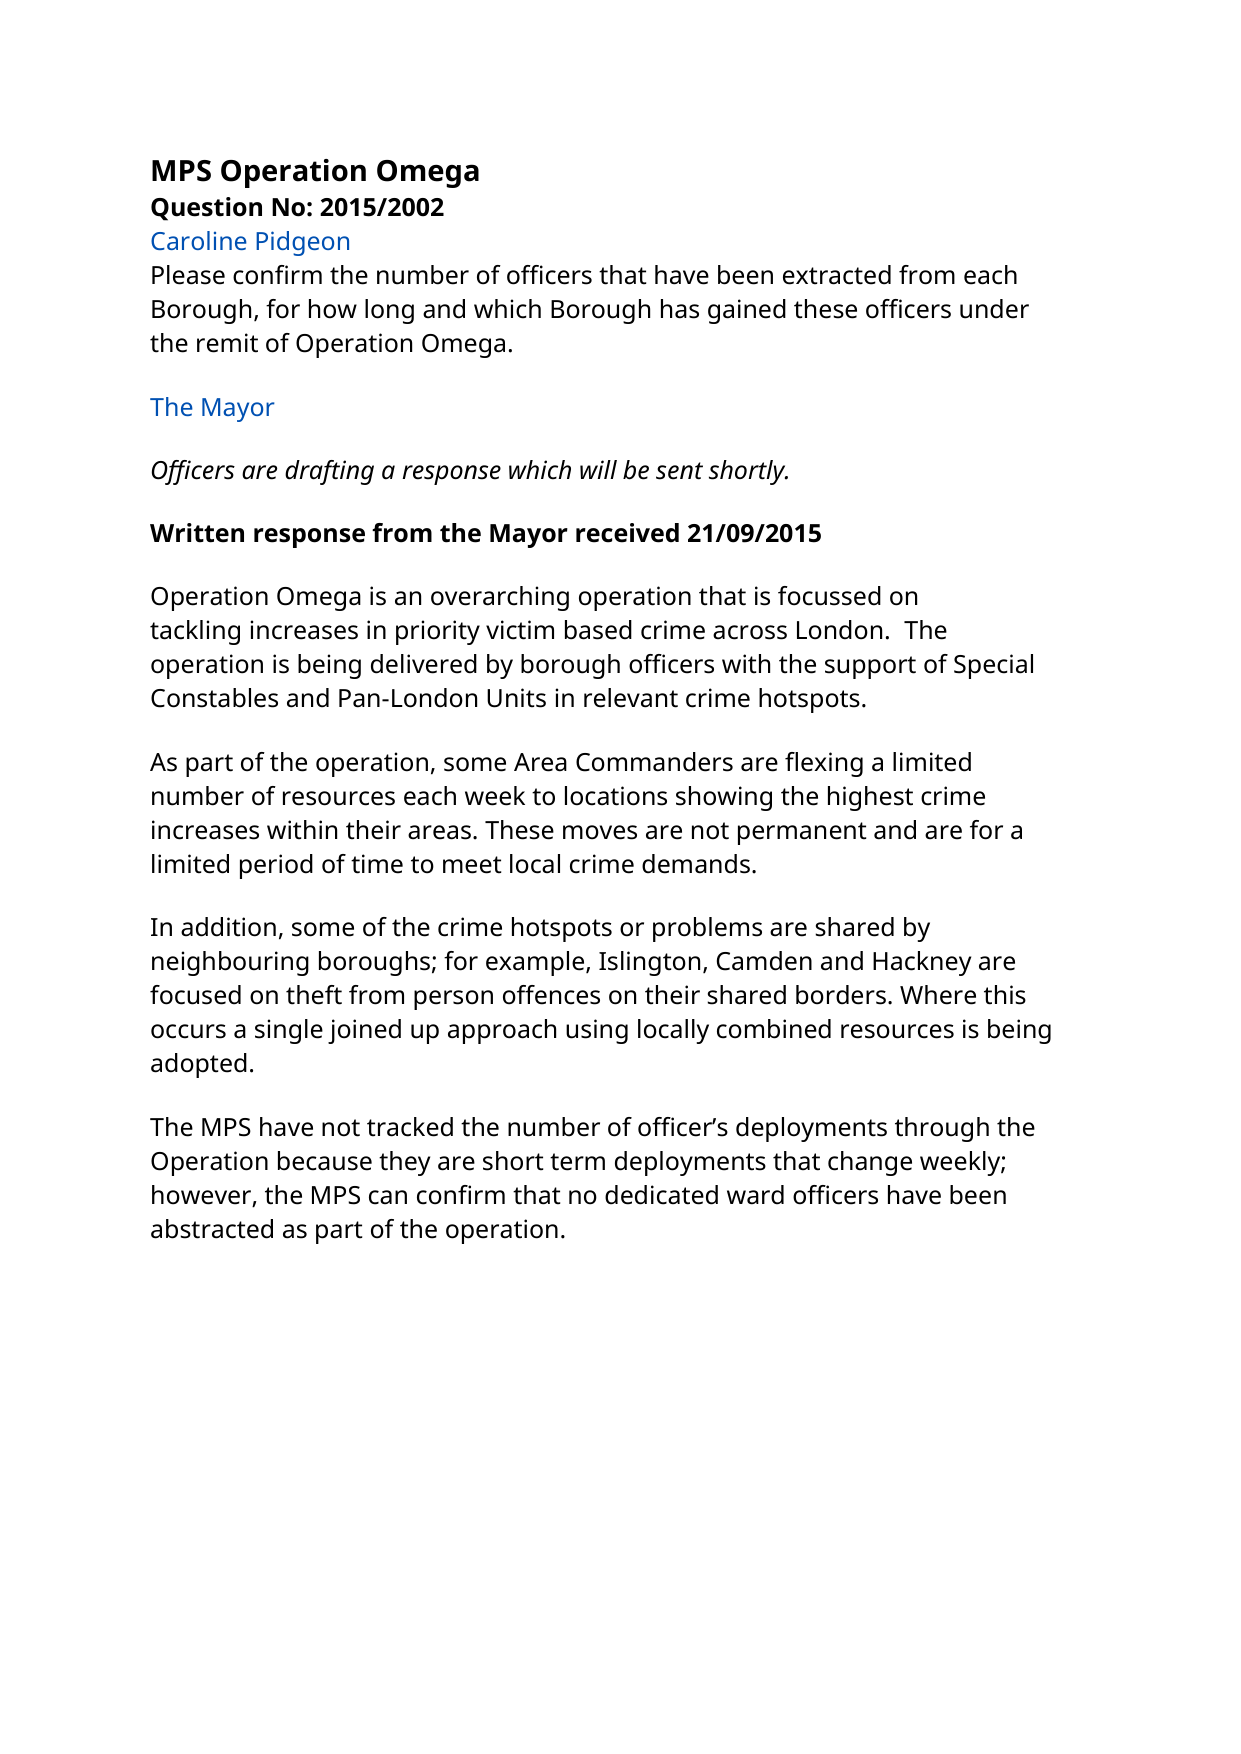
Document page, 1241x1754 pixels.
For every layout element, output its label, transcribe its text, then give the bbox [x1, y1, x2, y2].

table_cell MPS Operation Omega Question No: 2015/2002 Caroline Pidgeon Please confirm the number of officers that have been extracted from each Borough, for how long and which Borough has gained these officers under the remit of Operation Omega. The Mayor Officers are drafting a response which will be sent shortly. Written response from the Mayor received 21/09/2015 Operation Omega is an overarching operation that is focussed on tackling increases in priority victim based crime across London. The operation is being delivered by borough officers with the support of Special Constables and Pan-London Units in relevant crime hotspots. As part of the operation, some Area Commanders are flexing a limited number of resources each week to locations showing the highest crime increases within their areas. These moves are not permanent and are for a limited period of time to meet local crime demands. In addition, some of the crime hotspots or problems are shared by neighbouring boroughs; for example, Islington, Camden and Hackney are focused on theft from person offences on their shared borders. Where this occurs a single joined up approach using locally combined resources is being adopted. The MPS have not tracked the number of officer’s deployments through the Operation because they are short term deployments that change weekly; however, the MPS can confirm that no dedicated ward officers have been abstracted as part of the operation. [139, 150, 1069, 1304]
